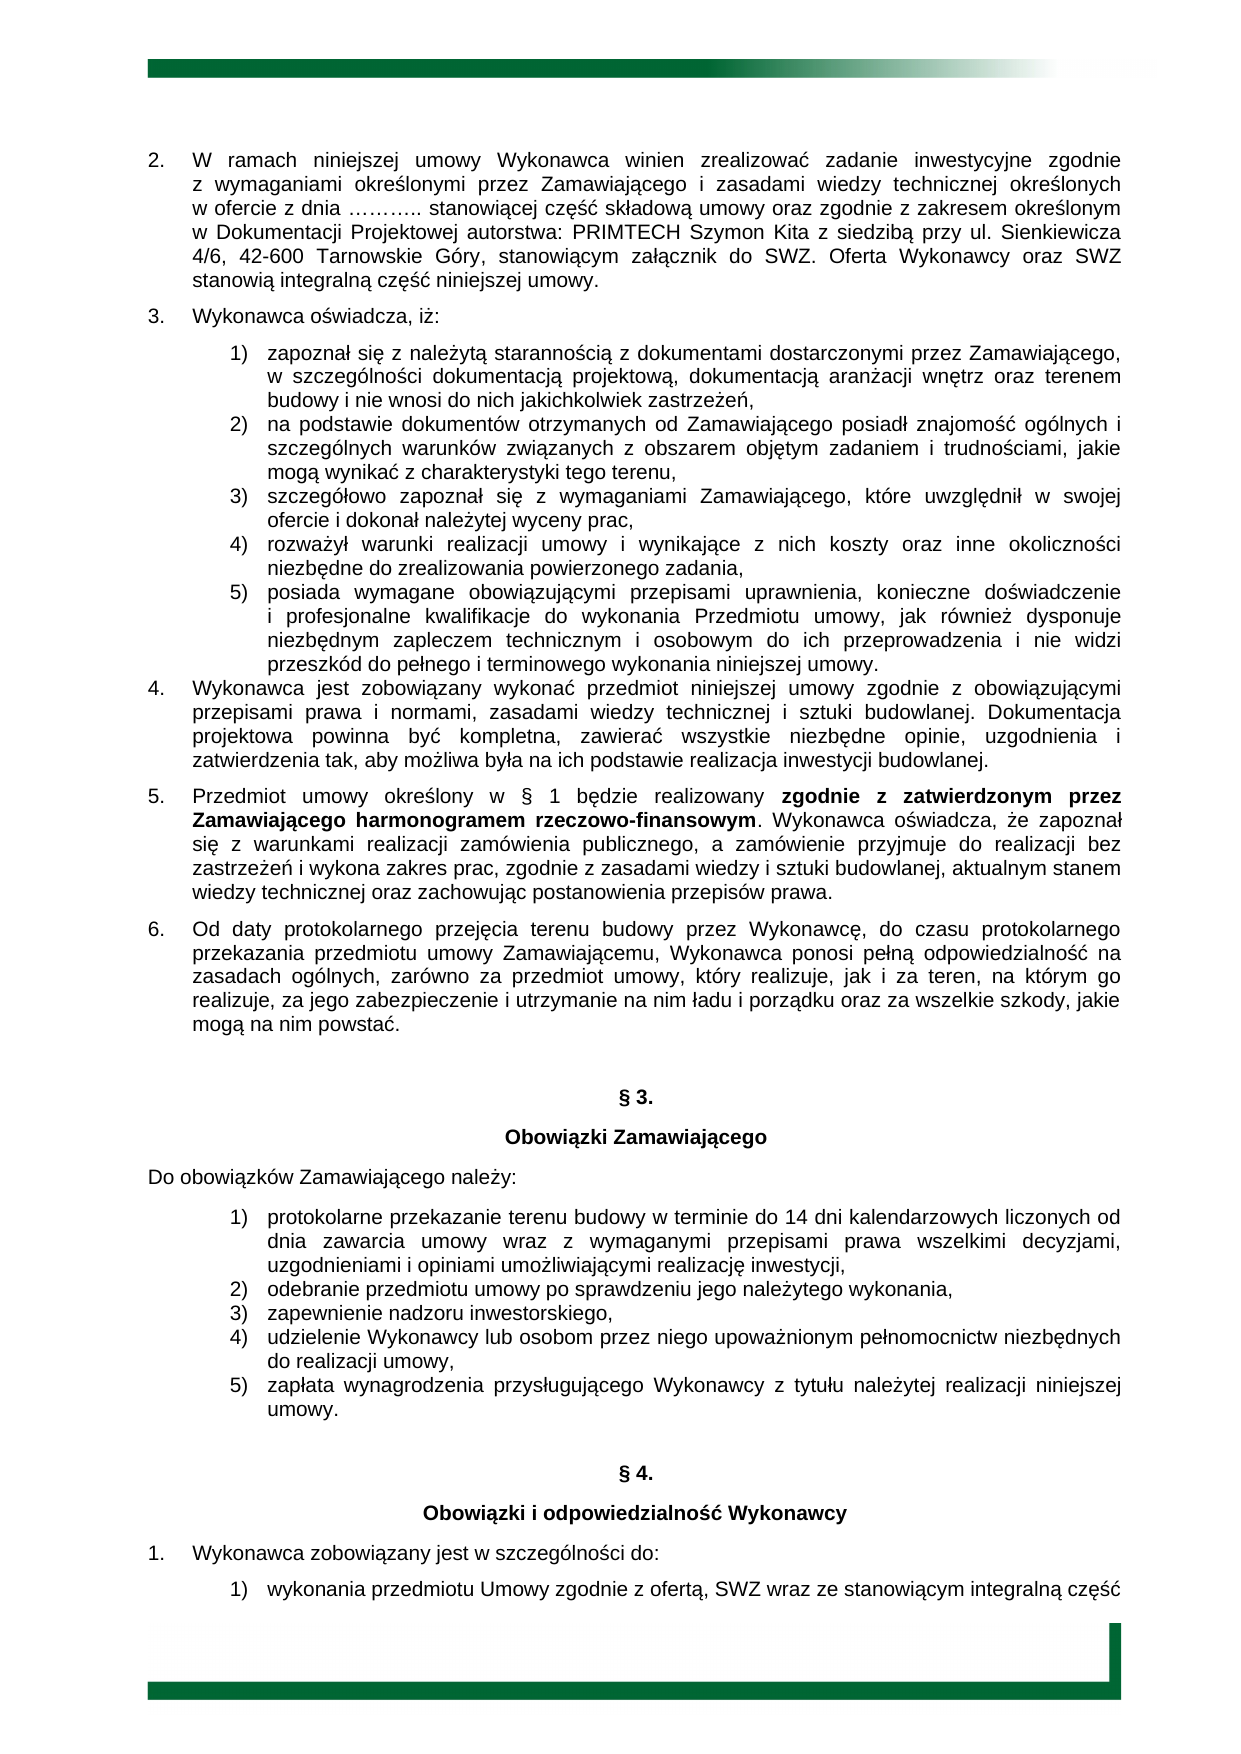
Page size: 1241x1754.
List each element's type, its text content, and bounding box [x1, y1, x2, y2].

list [229, 1577, 1122, 1601]
list szczegółowo zapoznał się z wymaganiami Zamawiającego, które uwzględnił w swojej ofercie i dokonał należytej wyceny prac, [229, 484, 1122, 532]
list posiada wymagane obowiązującymi przepisami uprawnienia, konieczne doświadczenie i profesjonalne kwalifikacje do wykonania Przedmiotu umowy, jak również dysponuje niezbędnym zapleczem technicznym i osobowym do ich przeprowadzenia i nie widzi przeszkód do pełnego i terminowego wykonania niniejszej umowy. [229, 580, 1122, 676]
picture [147, 59, 1158, 78]
list W ramach niniejszej umowy Wykonawca winien zrealizować zadanie inwestycyjne zgodnie z wymaganiami określonymi przez Zamawiającego i zasadami wiedzy technicznej określonych w ofercie z dnia ……….. stanowiącej część składową umowy oraz zgodnie z zakresem określonym w Dokumentacji Projektowej autorstwa: PRIMTECH Szymon Kita z siedzibą przy ul. Sienkiewicza 4/6, 42-600 Tarnowskie Góry, stanowiącym załącznik do SWZ. Oferta Wykonawcy oraz SWZ stanowią integralną część niniejszej umowy. [148, 148, 1122, 291]
text Do obowiązków Zamawiającego należy: [148, 1165, 1122, 1189]
list Wykonawca oświadcza, iż: [148, 304, 1122, 328]
list na podstawie dokumentów otrzymanych od Zamawiającego posiadł znajomość ogólnych i szczególnych warunków związanych z obszarem objętym zadaniem i trudnościami, jakie mogą wynikać z charakterystyki tego terenu, [229, 412, 1122, 484]
list Wykonawca zobowiązany jest w szczególności do: [148, 1541, 1122, 1565]
text § 4. [150, 1461, 1122, 1485]
list udzielenie Wykonawcy lub osobom przez niego upoważnionym pełnomocnictw niezbędnych do realizacji umowy, [229, 1325, 1122, 1373]
text Obowiązki Zamawiającego [150, 1125, 1122, 1149]
list protokolarne przekazanie terenu budowy w terminie do 14 dni kalendarzowych liczonych od dnia zawarcia umowy wraz z wymaganymi przepisami prawa wszelkimi decyzjami, uzgodnieniami i opiniami umożliwiającymi realizację inwestycji, [229, 1205, 1122, 1277]
list rozważył warunki realizacji umowy i wynikające z nich koszty oraz inne okoliczności niezbędne do zrealizowania powierzonego zadania, [229, 532, 1122, 580]
list zapewnienie nadzoru inwestorskiego, [229, 1301, 1122, 1325]
text Obowiązki i odpowiedzialność Wykonawcy [148, 1501, 1122, 1525]
list Od daty protokolarnego przejęcia terenu budowy przez Wykonawcę, do czasu protokolarnego przekazania przedmiotu umowy Zamawiającemu, Wykonawca ponosi pełną odpowiedzialność na zasadach ogólnych, zarówno za przedmiot umowy, który realizuje, jak i za teren, na którym go realizuje, za jego zabezpieczenie i utrzymanie na nim ładu i porządku oraz za wszelkie szkody, jakie mogą na nim powstać. [148, 916, 1122, 1036]
list zapłata wynagrodzenia przysługującego Wykonawcy z tytułu należytej realizacji niniejszej umowy. [229, 1373, 1122, 1421]
list zapoznał się z należytą starannością z dokumentami dostarczonymi przez Zamawiającego, w szczególności dokumentacją projektową, dokumentacją aranżacji wnętrz oraz terenem budowy i nie wnosi do nich jakichkolwiek zastrzeżeń, [229, 340, 1122, 412]
list Wykonawca jest zobowiązany wykonać przedmiot niniejszej umowy zgodnie z obowiązującymi przepisami prawa i normami, zasadami wiedzy technicznej i sztuki budowlanej. Dokumentacja projektowa powinna być kompletna, zawierać wszystkie niezbędne opinie, uzgodnienia i zatwierdzenia tak, aby możliwa była na ich podstawie realizacja inwestycji budowlanej. [148, 676, 1122, 772]
list odebranie przedmiotu umowy po sprawdzeniu jego należytego wykonania, [229, 1277, 1122, 1301]
text § 3. [150, 1085, 1122, 1109]
picture [147, 1623, 1122, 1715]
list Przedmiot umowy określony w § 1 będzie realizowany zgodnie z zatwierdzonym przez Zamawiającego harmonogramem rzeczowo-finansowym. Wykonawca oświadcza, że zapoznał się z warunkami realizacji zamówienia publicznego, a zamówienie przyjmuje do realizacji bez zastrzeżeń i wykona zakres prac, zgodnie z zasadami wiedzy i sztuki budowlanej, aktualnym stanem wiedzy technicznej oraz zachowując postanowienia przepisów prawa. [148, 784, 1122, 904]
